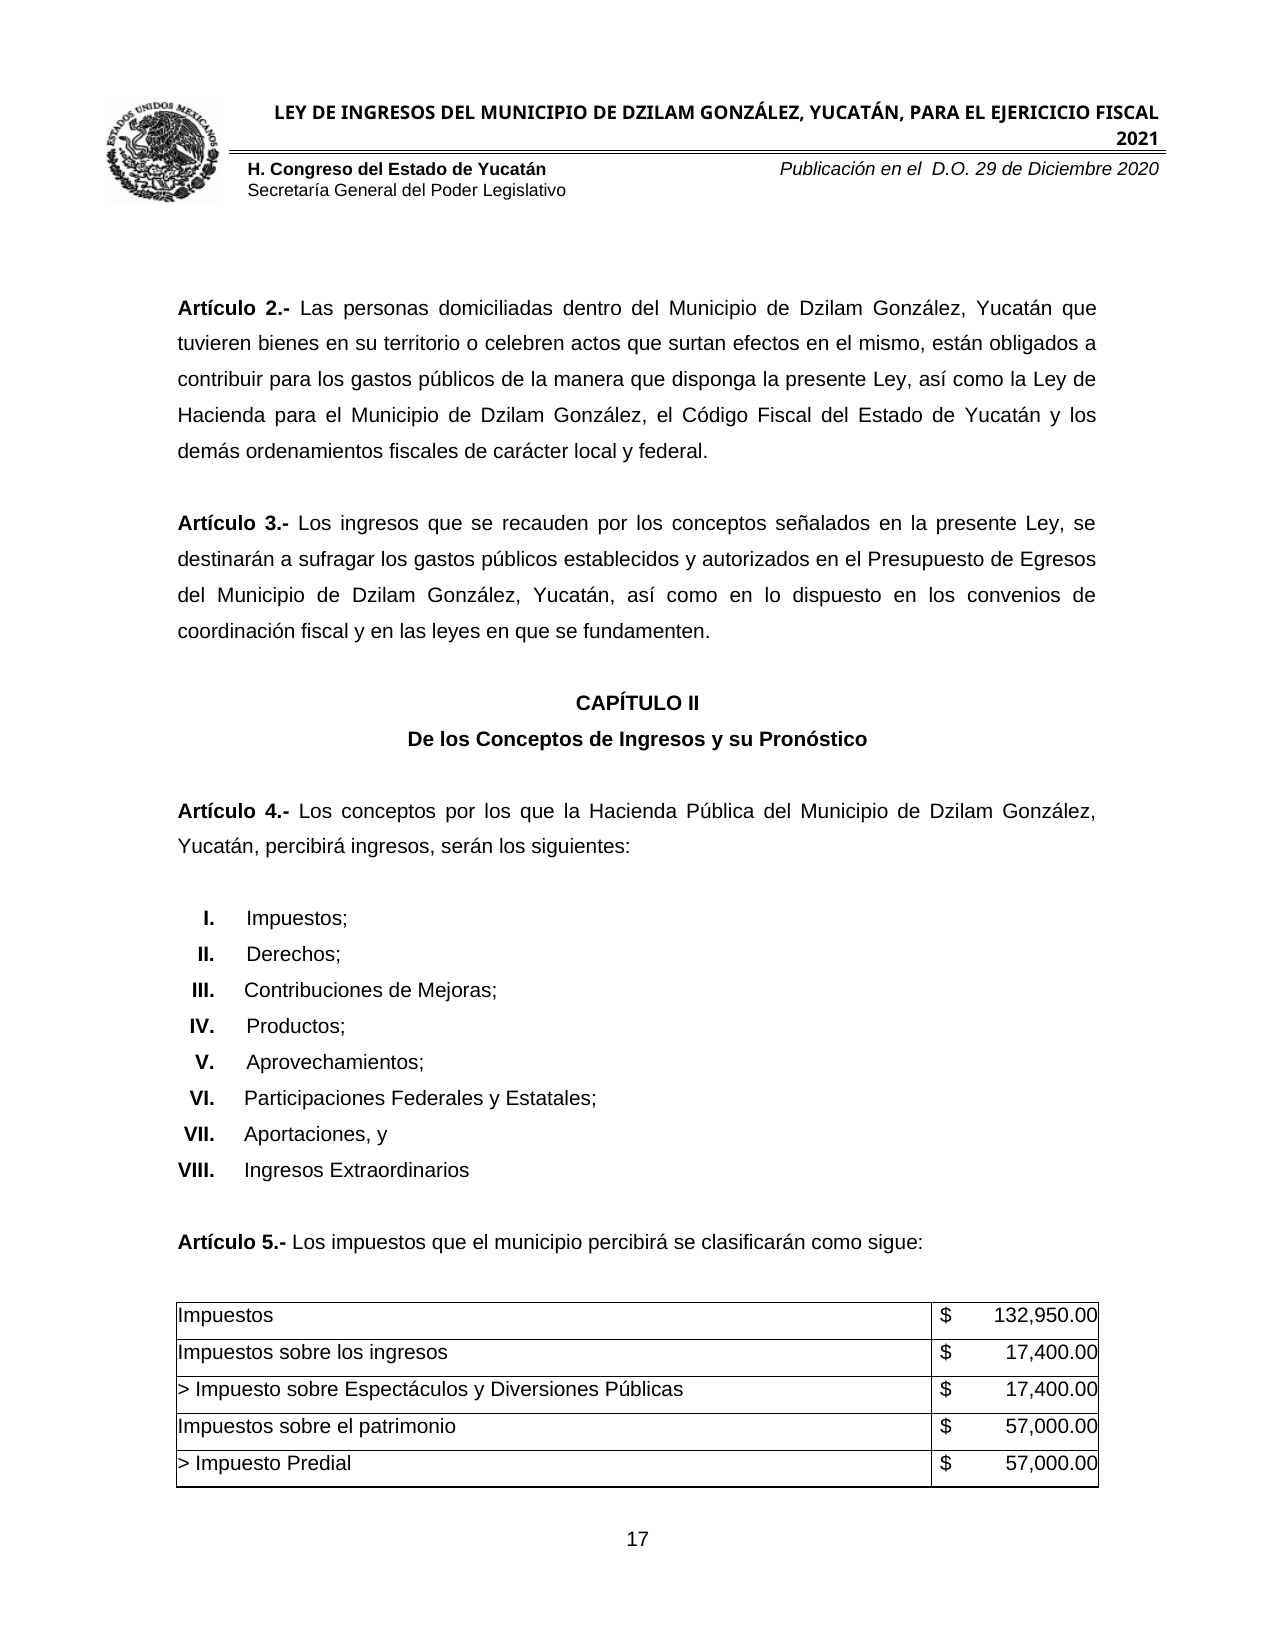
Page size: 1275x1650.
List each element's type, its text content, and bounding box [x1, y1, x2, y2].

table_cell Impuestos sobre el patrimonio [177, 1414, 931, 1449]
list Contribuciones de Mejoras; [215, 978, 1098, 1002]
table_cell 17,400.00 [960, 1340, 1098, 1376]
text Artículo 3.- Los ingresos que se recauden por los conceptos señalados en la presente Ley, se destinarán a sufragar los gastos públicos establecidos y autorizados en el Presupuesto de Egresos del Municipio de Dzilam González, Yucatán, así como en lo dispuesto en los convenios de coordinación fiscal y en las leyes en que se fundamenten. [177, 511, 1098, 643]
list Ingresos Extraordinarios [215, 1158, 1098, 1182]
text De los Conceptos de Ingresos y su Pronóstico [177, 727, 1098, 751]
list Aprovechamientos; [215, 1050, 1098, 1074]
table_header 132,950.00 [960, 1303, 1098, 1338]
text Artículo 4.- Los conceptos por los que la Hacienda Pública del Municipio de Dzilam González, Yucatán, percibirá ingresos, serán los siguientes: [177, 798, 1098, 858]
list Aportaciones, y [215, 1122, 1098, 1146]
list Impuestos; [215, 906, 1098, 930]
table_cell 17,400.00 [960, 1377, 1098, 1412]
table_cell 57,000.00 [960, 1414, 1098, 1449]
table_cell $ [932, 1414, 960, 1449]
table_cell $ [932, 1340, 960, 1376]
text CAPÍTULO II [177, 691, 1098, 714]
list Productos; [215, 1014, 1098, 1038]
table_header Impuestos [177, 1303, 931, 1338]
table_cell 57,000.00 [960, 1451, 1098, 1486]
table_cell > Impuesto sobre Espectáculos y Diversiones Públicas [177, 1377, 931, 1412]
table_cell > Impuesto Predial [177, 1451, 931, 1486]
text Artículo 5.- Los impuestos que el municipio percibirá se clasificarán como sigue: [177, 1230, 1098, 1254]
list Derechos; [215, 942, 1098, 966]
table_cell $ [932, 1451, 960, 1486]
table_cell $ [932, 1377, 960, 1412]
list Participaciones Federales y Estatales; [215, 1086, 1098, 1110]
table_cell Impuestos sobre los ingresos [177, 1340, 931, 1376]
table_header $ [932, 1303, 960, 1338]
text Artículo 2.- Las personas domiciliadas dentro del Municipio de Dzilam González, Yucatán que tuvieren bienes en su territorio o celebren actos que surtan efectos en el mismo, están obligados a contribuir para los gastos públicos de la manera que disponga la presente Ley, así como la Ley de Hacienda para el Municipio de Dzilam González, el Código Fiscal del Estado de Yucatán y los demás ordenamientos fiscales de carácter local y federal. [177, 295, 1098, 463]
